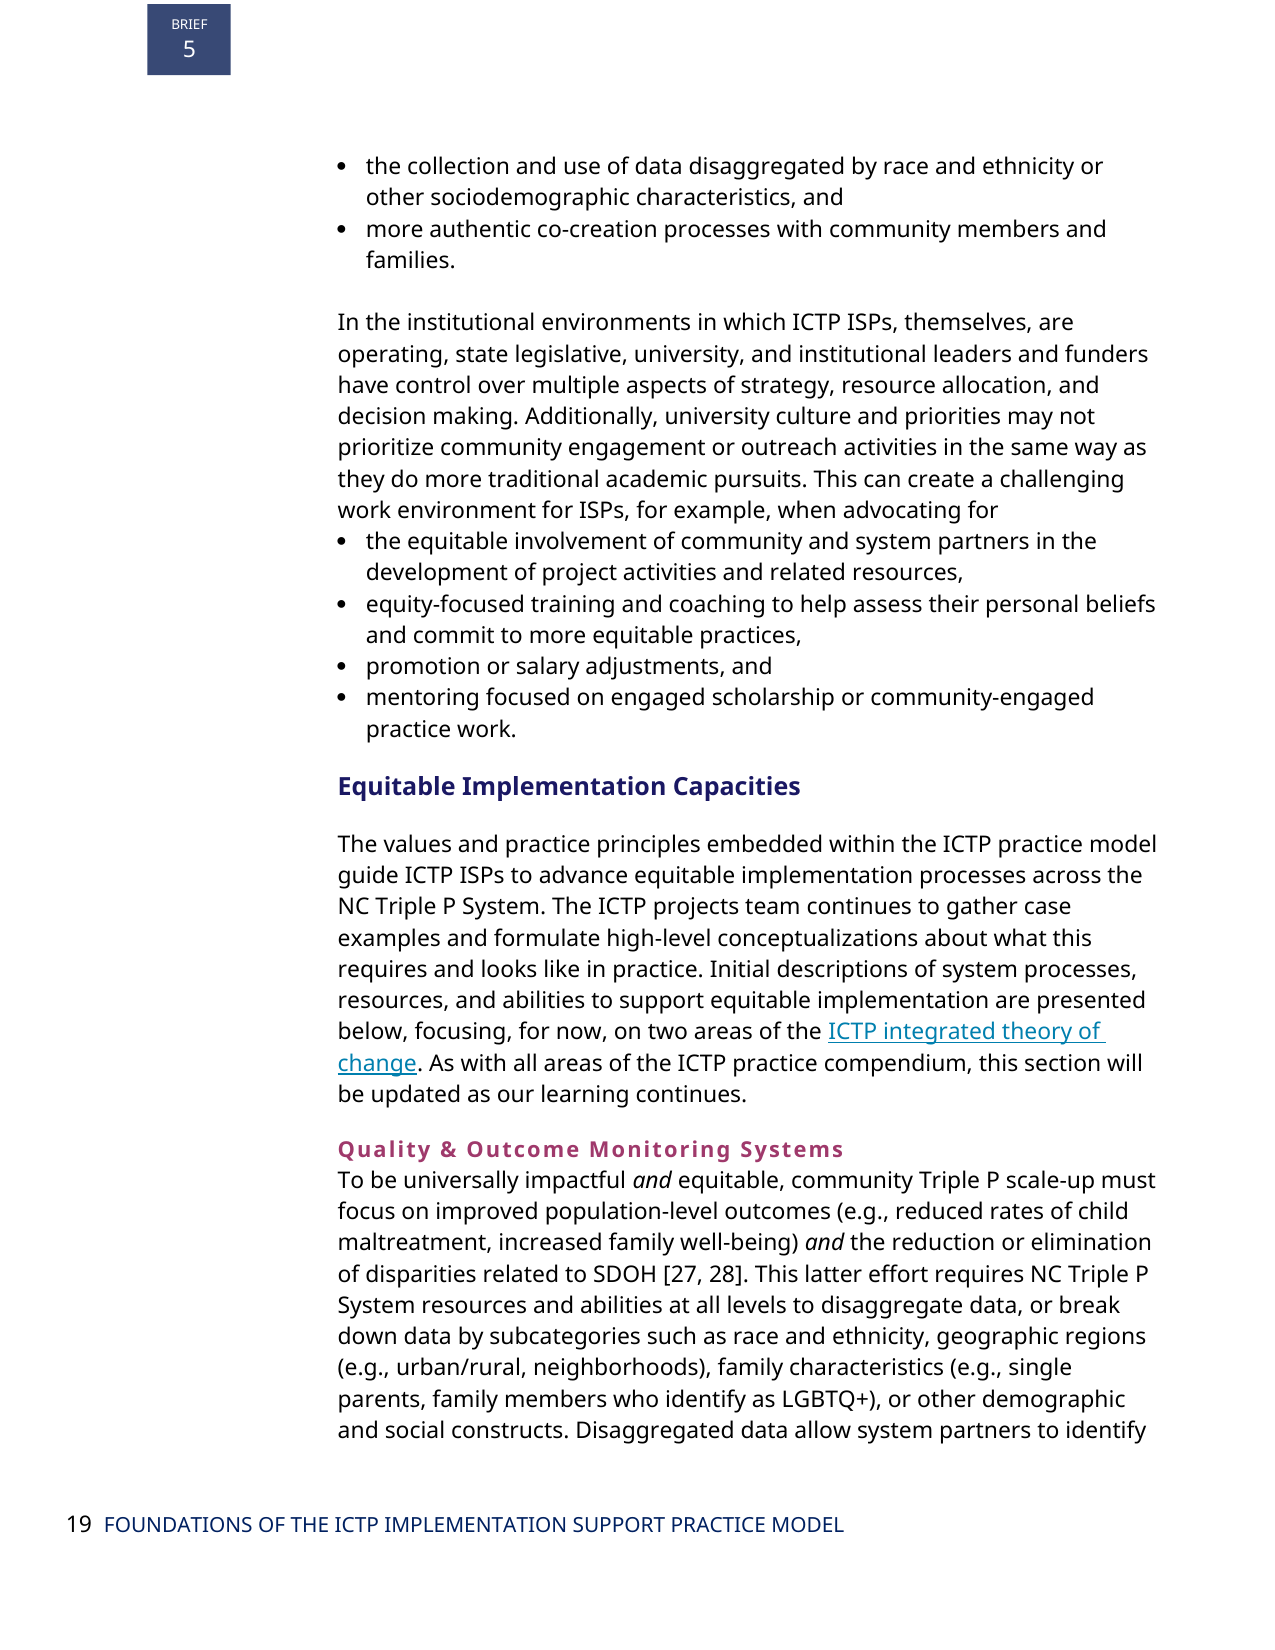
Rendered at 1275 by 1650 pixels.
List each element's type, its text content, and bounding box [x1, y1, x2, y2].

subtitle Quality & Outcome Monitoring Systems [337, 1134, 1012, 1164]
subtitle Equitable Implementation Capacities [337, 769, 862, 803]
text In the institutional environments in which ICTP ISPs, themselves, are operating, state legislative, university, and institutional leaders and funders have control over multiple aspects of strategy, resource allocation, and decision making. Additionally, university culture and priorities may not prioritize community engagement or outreach activities in the same way as they do more traditional academic pursuits. This can create a challenging work environment for ISPs, for example, when advocating for [337, 306, 1162, 525]
list the collection and use of data disaggregated by race and ethnicity or other sociodemographic characteristics, and [337, 150, 1162, 212]
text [337, 1164, 1162, 1445]
list promotion or salary adjustments, and [337, 650, 1162, 681]
list the equitable involvement of community and system partners in the development of project activities and related resources, [337, 525, 1162, 587]
list equity-focused training and coaching to help assess their personal beliefs and commit to more equitable practices, [337, 587, 1162, 650]
list more authentic co-creation processes with community members and families. [337, 212, 1162, 275]
list mentoring focused on engaged scholarship or community-engaged practice work. [337, 681, 1162, 744]
text The values and practice principles embedded within the ICTP practice model guide ICTP ISPs to advance equitable implementation processes across the NC Triple P System. The ICTP projects team continues to gather case examples and formulate high-level conceptualizations about what this requires and looks like in practice. Initial descriptions of system processes, resources, and abilities to support equitable implementation are presented below, focusing, for now, on two areas of the ICTP integrated theory of change. As with all areas of the ICTP practice compendium, this section will be updated as our learning continues. [337, 828, 1162, 1109]
